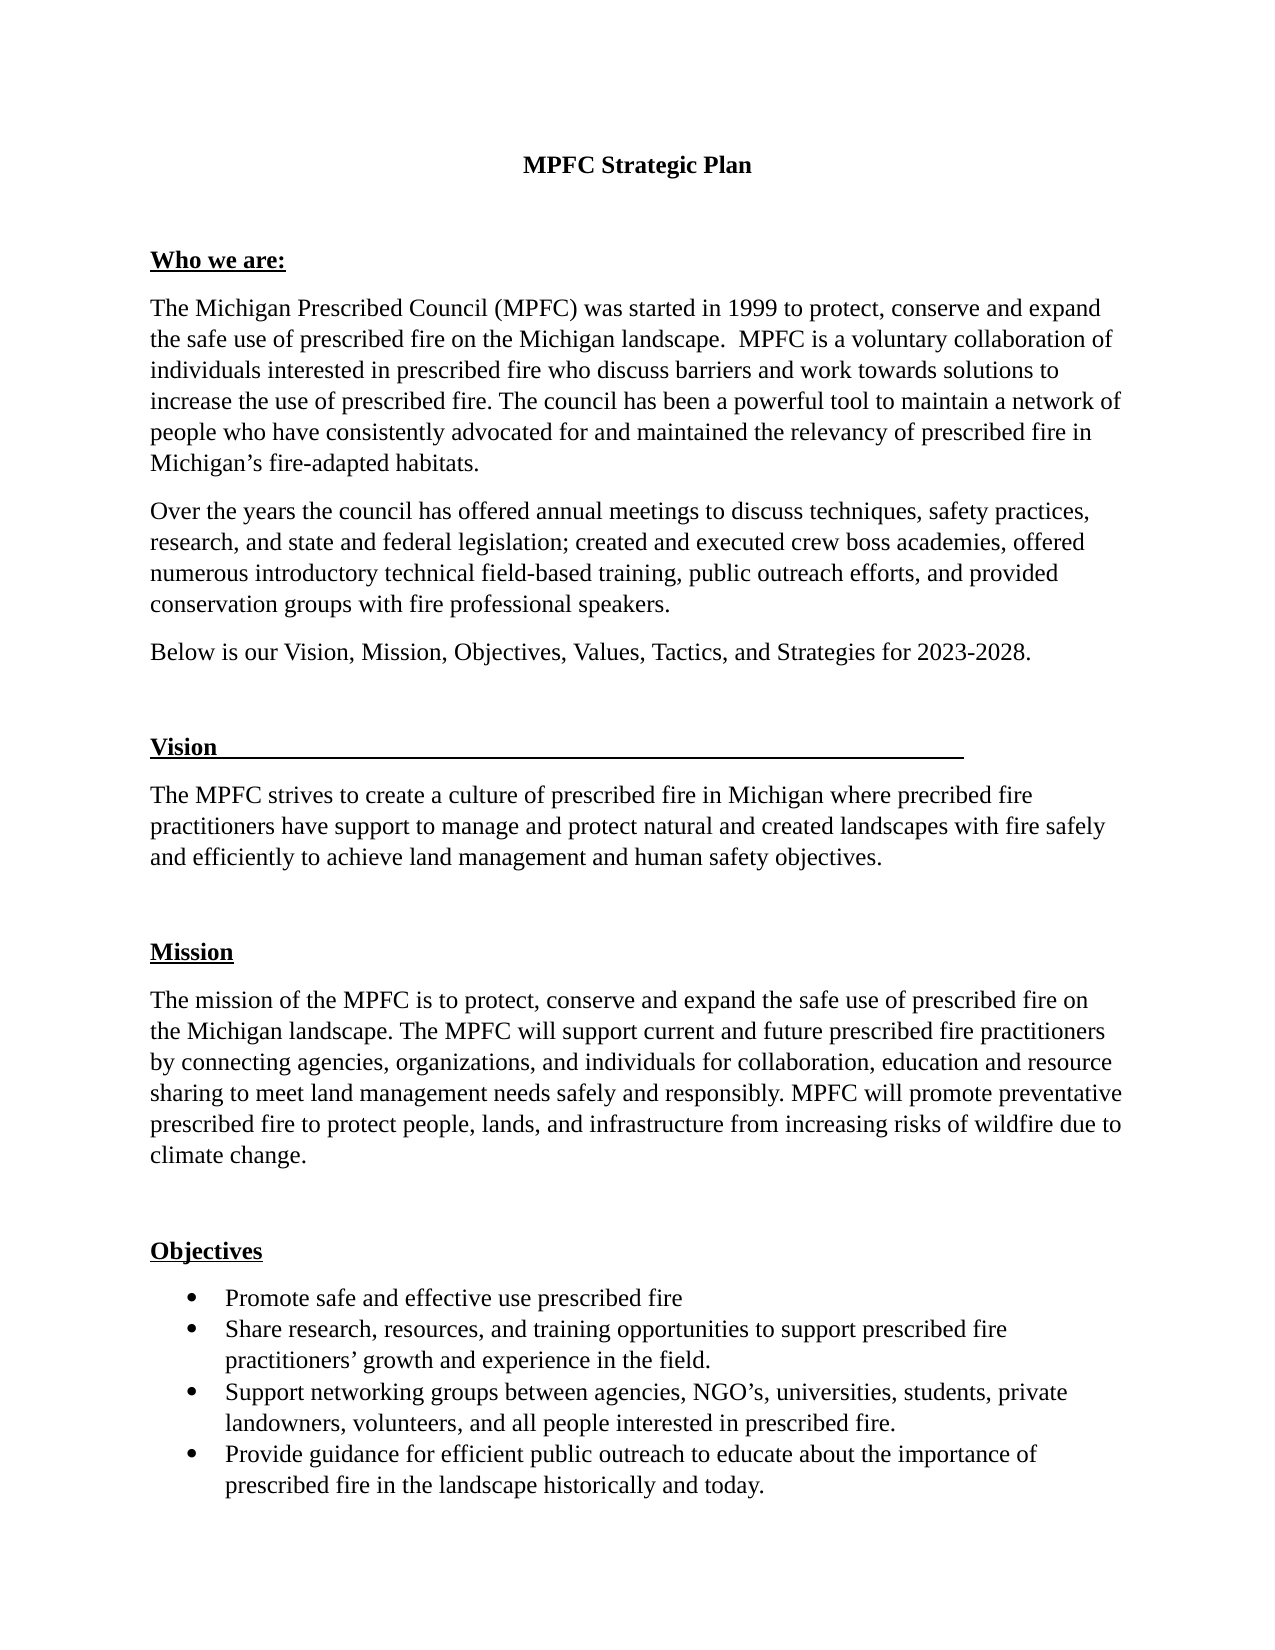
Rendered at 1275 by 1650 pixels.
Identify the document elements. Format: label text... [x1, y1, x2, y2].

list Promote safe and effective use prescribed fire [187, 1283, 1125, 1312]
list Provide guidance for efficient public outreach to educate about the importance of prescribed fire in the landscape historically and today. [187, 1439, 1125, 1498]
list Share research, resources, and training opportunities to support prescribed fire practitioners’ growth and experience in the field. [187, 1314, 1125, 1374]
text Over the years the council has offered annual meetings to discuss techniques, safety practices, research, and state and federal legislation; created and executed crew boss academies, offered numerous introductory technical field-based training, public outreach efforts, and provided conservation groups with fire professional speakers. [150, 496, 1125, 618]
text The mission of the MPFC is to protect, conserve and expand the safe use of prescribed fire on the Michigan landscape. The MPFC will support current and future prescribed fire practitioners by connecting agencies, organizations, and individuals for collaboration, education and resource sharing to meet land management needs safely and responsibly. MPFC will promote preventative prescribed fire to protect people, lands, and infrastructure from increasing risks of wildfire due to climate change. [150, 985, 1125, 1169]
text Vision [150, 732, 1125, 761]
text MPFC Strategic Plan [150, 150, 1125, 179]
text Mission [150, 937, 1125, 966]
text Who we are: [150, 245, 1125, 274]
text Below is our Vision, Mission, Objectives, Values, Tactics, and Strategies for 2023-2028. [150, 637, 1125, 666]
text Objectives [150, 1236, 1125, 1264]
text The Michigan Prescribed Council (MPFC) was started in 1999 to protect, conserve and expand the safe use of prescribed fire on the Michigan landscape. MPFC is a voluntary collaboration of individuals interested in prescribed fire who discuss barriers and work towards solutions to increase the use of prescribed fire. The council has been a powerful tool to maintain a network of people who have consistently advocated for and maintained the relevancy of prescribed fire in Michigan’s fire-adapted habitats. [150, 293, 1125, 477]
list Support networking groups between agencies, NGO’s, universities, students, private landowners, volunteers, and all people interested in prescribed fire. [187, 1377, 1125, 1436]
text The MPFC strives to create a culture of prescribed fire in Michigan where precribed fire practitioners have support to manage and protect natural and created landscapes with fire safely and efficiently to achieve land management and human safety objectives. [150, 780, 1125, 871]
